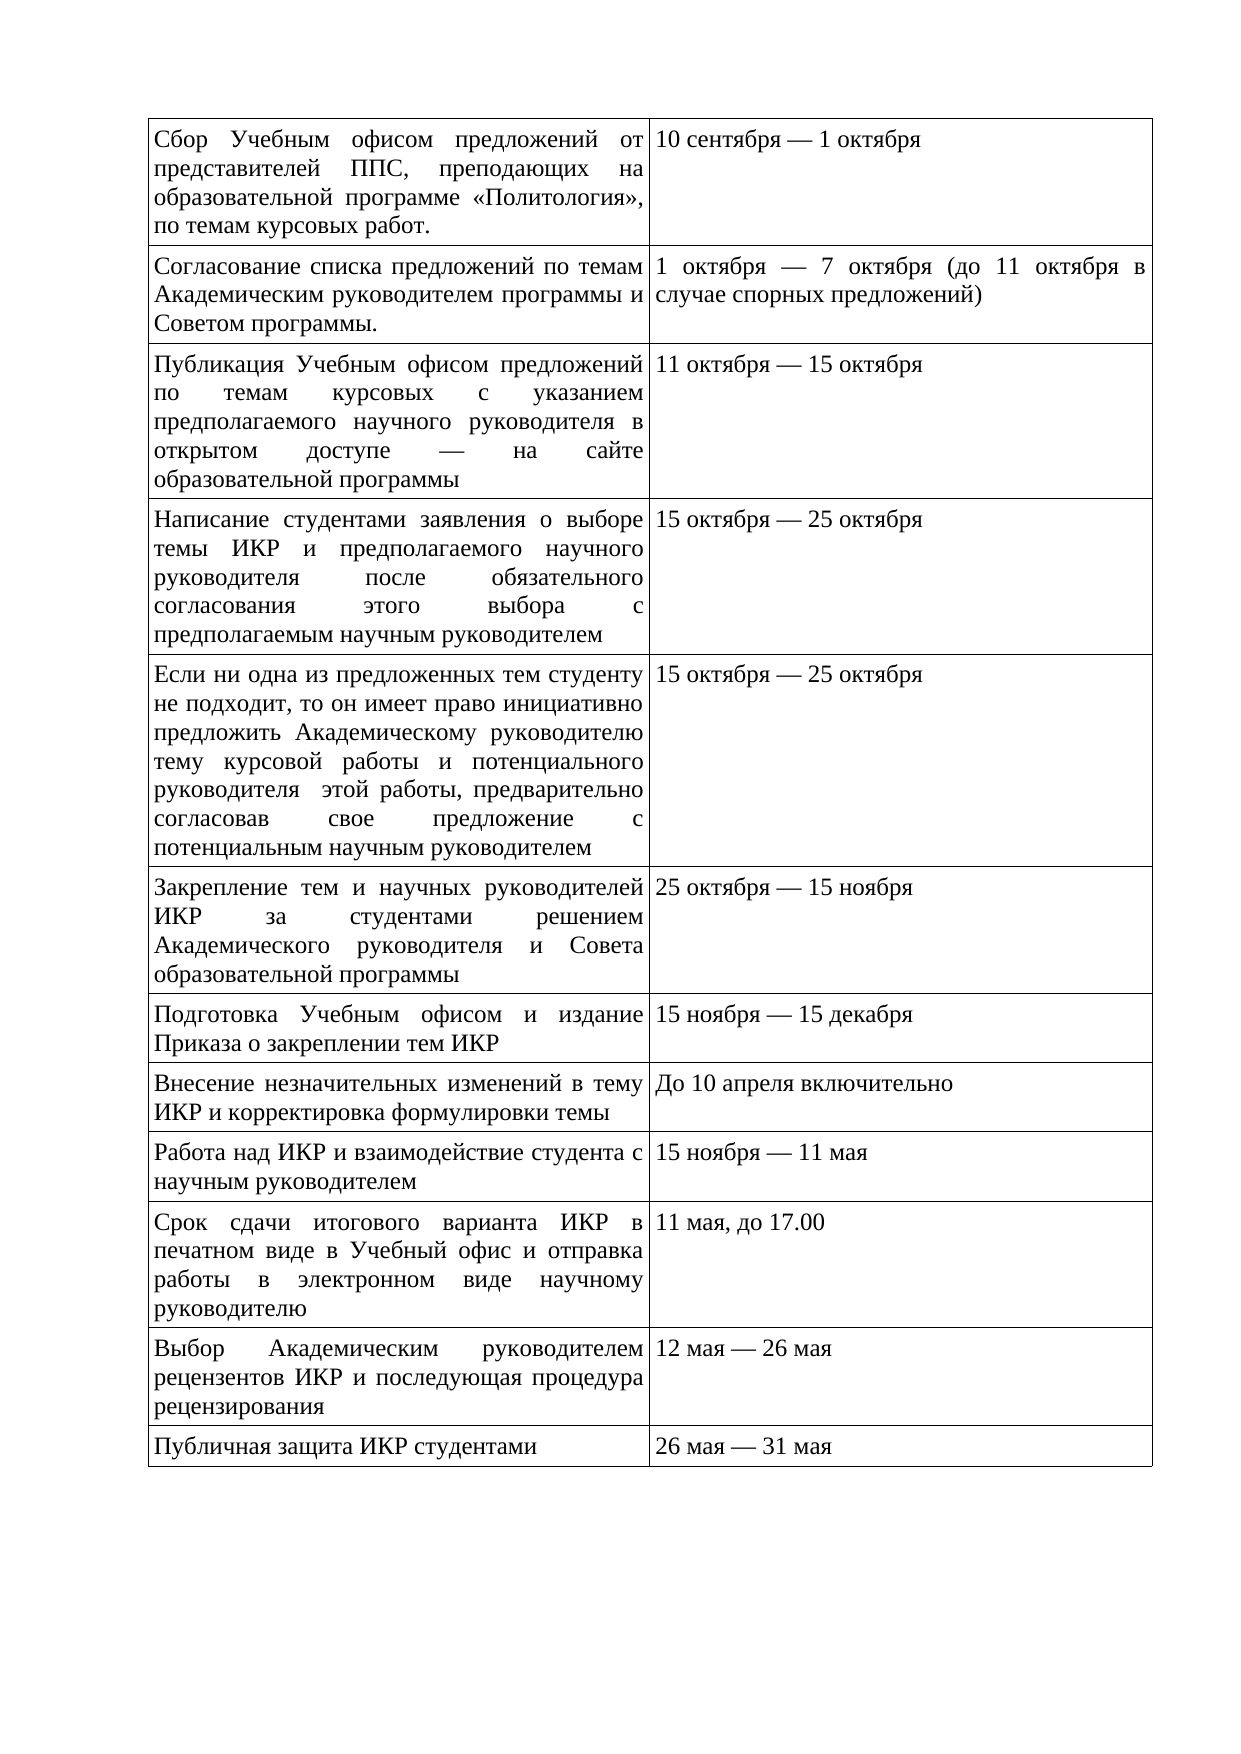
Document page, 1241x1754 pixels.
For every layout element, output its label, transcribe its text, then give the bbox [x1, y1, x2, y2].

table_cell Работа над ИКР и взаимодействие студента с научным руководителем [149, 1132, 649, 1201]
table_cell 12 мая — 26 мая [650, 1328, 1152, 1425]
table_cell Срок сдачи итогового варианта ИКР в печатном виде в Учебный офис и отправка работы в электронном виде научному руководителю [149, 1202, 649, 1327]
table_cell Если ни одна из предложенных тем студенту не подходит, то он имеет право инициативно предложить Академическому руководителю тему курсовой работы и потенциального руководителя этой работы, предварительно согласовав свое предложение с потенциальным научным руководителем [149, 655, 649, 866]
table_cell Публикация Учебным офисом предложений по темам курсовых с указанием предполагаемого научного руководителя в открытом доступе — на сайте образовательной программы [149, 344, 649, 498]
table_cell Выбор Академическим руководителем рецензентов ИКР и последующая процедура рецензирования [149, 1328, 649, 1425]
table_cell 1 октября — 7 октября (до 11 октября в случае спорных предложений) [650, 246, 1152, 343]
table_cell До 10 апреля включительно [650, 1063, 1152, 1131]
table_cell 25 октября — 15 ноября [650, 867, 1152, 993]
table_cell Внесение незначительных изменений в тему ИКР и корректировка формулировки темы [149, 1063, 649, 1131]
table_cell Подготовка Учебным офисом и издание Приказа о закреплении тем ИКР [149, 994, 649, 1062]
table_cell 15 ноября — 15 декабря [650, 994, 1152, 1062]
table_cell 26 мая — 31 мая [650, 1426, 1152, 1466]
table_cell Сбор Учебным офисом предложений от представителей ППС, преподающих на образовательной программе «Политология», по темам курсовых работ. [149, 119, 649, 245]
table_cell 15 октября — 25 октября [650, 499, 1152, 653]
table_cell Написание студентами заявления о выборе темы ИКР и предполагаемого научного руководителя после обязательного согласования этого выбора с предполагаемым научным руководителем [149, 499, 649, 653]
table_cell 10 сентября — 1 октября [650, 119, 1152, 245]
table_cell 15 ноября — 11 мая [650, 1132, 1152, 1201]
table_cell 11 октября — 15 октября [650, 344, 1152, 498]
table_cell 15 октября — 25 октября [650, 655, 1152, 866]
table_cell 11 мая, до 17.00 [650, 1202, 1152, 1327]
table_cell Закрепление тем и научных руководителей ИКР за студентами решением Академического руководителя и Совета образовательной программы [149, 867, 649, 993]
table_cell Согласование списка предложений по темам Академическим руководителем программы и Советом программы. [149, 246, 649, 343]
table_cell Публичная защита ИКР студентами [149, 1426, 649, 1466]
